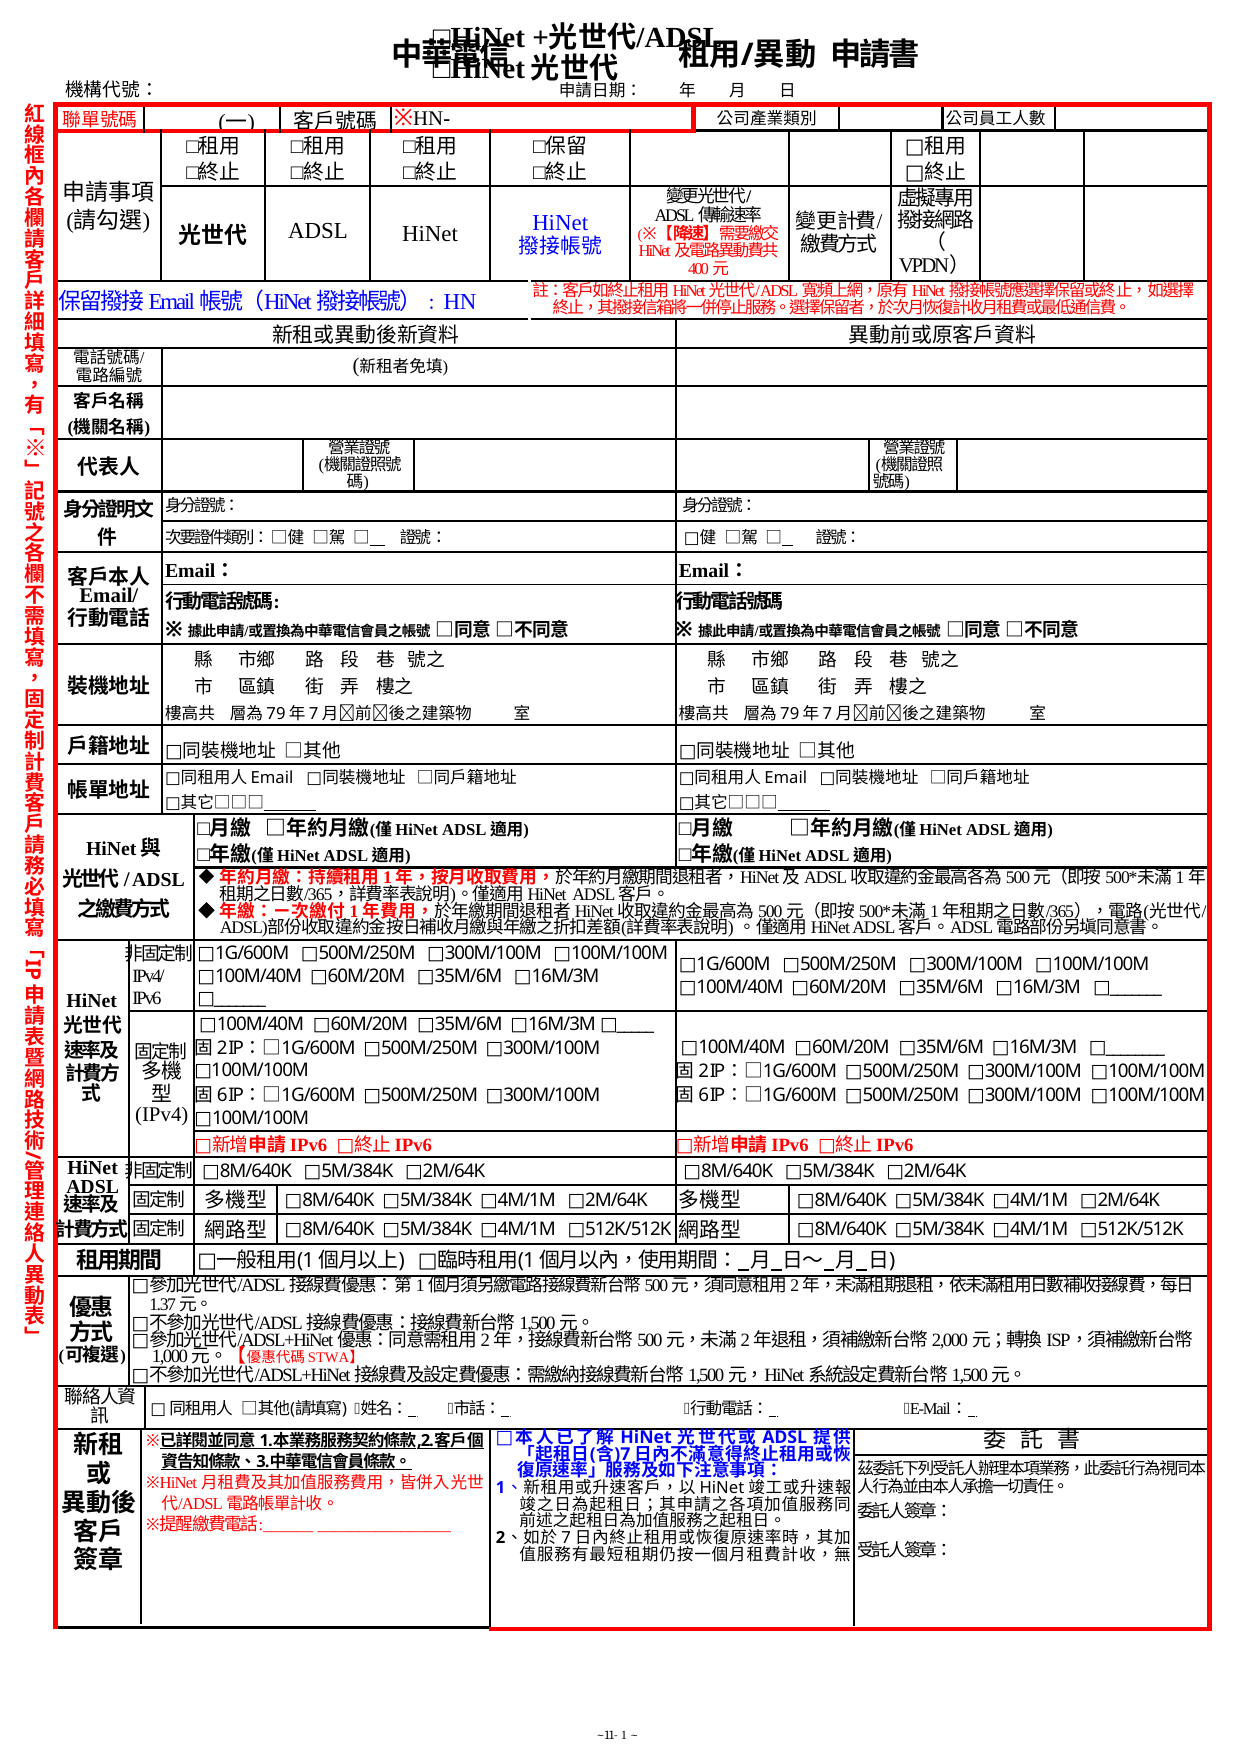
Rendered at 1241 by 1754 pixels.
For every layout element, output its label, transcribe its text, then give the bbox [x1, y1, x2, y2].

table_cell [415, 440, 675, 490]
table_cell 裝機地址 [58, 645, 161, 724]
table_cell HiNet與 光世代 / ADSL 之繳費方式 [58, 815, 193, 939]
table_cell 多機型 [677, 1186, 788, 1213]
table_cell 聯絡人資訊 [58, 1387, 144, 1428]
table_cell 營業證號 (機關證照號碼) [304, 440, 413, 490]
table_cell 多機型 [195, 1186, 276, 1213]
subtitle 中華電信 租用/異動 申請書 [103, 29, 453, 75]
table_cell 非固定制 [130, 1158, 193, 1184]
table_cell ※已詳閱並同意1.本業務服務契約條款,2.客戶個資告知條款、3.中華電信會員條款。 ※HiNet月租費及其加值服務費用，皆併入光世代/ADSL電路帳單計收。 ※提醒繳費電話:______ ________________ [141, 1430, 489, 1626]
table_cell □8M/640K □5M/384K □2M/64K [195, 1158, 675, 1184]
table_cell E-Mail： [901, 1387, 1207, 1428]
text 機構代號： 申請日期： 年 月 日 [65, 75, 1187, 102]
table_cell 市話： [444, 1387, 681, 1428]
table_cell 虛擬專用撥接網路（VPDN） [892, 187, 979, 279]
table_header [145, 107, 279, 128]
table_cell □健 □駕 □ 證號： [677, 522, 1207, 551]
table_cell 委託書 [855, 1430, 1207, 1454]
table_cell 固定制 [130, 1215, 193, 1243]
table_cell 年約月繳：持續租用1年，按月收取費用，於年約月繳期間退租者，HiNet及ADSL收取違約金最高各為500元（即按500*未滿1年租期之日數/365，詳費率表說明)。僅適用HiNet ADSL客戶。 年繳：ㄧ次繳付1年費用，於年繳期間退租者HiNet收取違約金最高為500元（即按500*未滿1年租期之日數/365），電路(光世代/ADSL)部份收取違約金按日補收月繳與年繳之折扣差額(詳費率表說明) 。僅適用HiNet ADSL客戶。ADSL電路部份另塡同意書。 [195, 869, 1207, 939]
table_cell □新增申請IPv6 □終止IPv6 [677, 1132, 1207, 1156]
table_cell 新租 或 異動後 客戶 簽章 [58, 1430, 141, 1626]
table_cell [677, 349, 1207, 385]
table_cell [163, 387, 675, 438]
table_cell 戶籍地址 [58, 726, 161, 762]
table_cell □同裝機地址 □其他 [677, 726, 1207, 762]
table_cell 行動電話號碼: ※ 據此申請/或置換為中華電信會員之帳號 □同意 □不同意 [163, 585, 675, 643]
table_cell 行動電話號碼 ※ 據此申請/或置換為中華電信會員之帳號 □同意 □不同意 [677, 585, 1207, 643]
table_cell HiNet [371, 187, 489, 279]
table_cell [981, 132, 1083, 185]
table_cell 非固定制 IPv4/IPv6 [130, 941, 193, 1010]
table_cell □同租用人Email □同裝機地址 □同戶籍地址 □其它□□□ [677, 765, 1207, 813]
table_cell □100M/40M □60M/20M □35M/6M □16M/3M □_____ 固2 IP：□1G/600M □500M/250M □300M/100M □100M/100M 固6 IP：□1G/600M □500M/250M □300M/100M □100M/100M [195, 1012, 675, 1129]
table_cell 固定制 [130, 1186, 193, 1213]
table_cell 營業證號 (機關證照號碼) [870, 440, 956, 490]
table_header 公司產業類別 [696, 107, 838, 128]
table_cell □ 同租用人 □其他(請填寫) 姓名： [146, 1387, 444, 1428]
table_cell 電話號碼/ 電路編號 [58, 349, 161, 385]
table_header 客戶號碼 [281, 107, 390, 128]
table_cell 新租或異動後新資料 [58, 320, 675, 347]
table_cell [1085, 132, 1207, 185]
table_cell □同租用人Email □同裝機地址 □同戶籍地址 □其它□□□ [163, 765, 675, 813]
table_cell □8M/640K □5M/384K □2M/64K [677, 1158, 1207, 1184]
table_cell 異動前或原客戶資料 [677, 320, 1207, 347]
table_cell □月繳 □年約月繳(僅HiNet ADSL適用) □年繳(僅HiNet ADSL適用) [195, 815, 675, 866]
table_cell 註：客戶如終止租用HiNet 光世代/ADSL寬頻上網，原有HiNet撥接帳號應選擇保留或終止，如選擇終止，其撥接信箱將一併停止服務。選擇保留者，於次月恢復計收月租費或最低通信費。 [531, 282, 1207, 318]
table_cell 變更光世代/ ADSL傳輸速率 (※【降速】需要繳交HiNet及電路異動費共400元 [631, 187, 788, 279]
table_cell 網路型 [677, 1215, 788, 1243]
table_cell HiNet 光世代 速率及 計費方式 [58, 941, 128, 1156]
table_cell 行動電話： [681, 1387, 901, 1428]
table_cell □8M/640K □5M/384K □4M/1M □2M/64K [790, 1186, 1207, 1213]
table_cell 縣 市鄉 路 段 巷 號之 市 區鎮 街 弄 樓之 樓高共 層為79年7月前後之建築物 室 [677, 645, 1207, 724]
table_cell □同裝機地址 □其他 [163, 726, 675, 762]
table_cell 身分證號： [163, 493, 675, 520]
table_cell [631, 132, 788, 185]
table_cell [1085, 187, 1207, 279]
table_header ※HN- [392, 107, 691, 128]
table_cell □月繳 □年約月繳(僅HiNet ADSL適用) □年繳(僅HiNet ADSL適用) [677, 815, 1207, 866]
table_cell □參加光世代/ADSL接線費優惠：第1個月須另繳電路接線費新台幣500元，須同意租用2年，未滿租期退租，依未滿租用日數補收接線費，每日1.37元。 □不參加光世代/ADSL接線費優惠：接線費新台幣1,500元。 □參加光世代/ADSL+HiNet優惠：同意需租用2年，接線費新台幣500元，未滿2年退租，須補繳新台幣2,000元；轉換ISP，須補繳新台幣1,000元。【優惠代碼STWA】 □不參加光世代/ADSL+HiNet接線費及設定費優惠：需繳納接線費新台幣1,500元，HiNet系統設定費新台幣1,500元。 [130, 1277, 1207, 1385]
table_cell 租用期間 [58, 1245, 193, 1274]
table_cell 身分證號： [677, 493, 1207, 520]
table_cell HiNet 撥接帳號 [491, 187, 629, 279]
table_cell □1G/600M □500M/250M □300M/100M □100M/100M □100M/40M □60M/20M □35M/6M □16M/3M □_______ [195, 941, 675, 1010]
table_cell □租用 □終止 [266, 133, 369, 185]
table_cell 網路型 [195, 1215, 276, 1243]
table_cell □保留 □終止 [491, 133, 629, 185]
table_cell □租用 □終止 [162, 133, 264, 185]
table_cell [855, 1456, 1207, 1626]
table_cell □1G/600M □500M/250M □300M/100M □100M/100M □100M/40M □60M/20M □35M/6M □16M/3M □_______ [677, 941, 1207, 1010]
table_cell □本人已了解HiNet光世代或ADSL提供「起租日(含)7日內不滿意得終止租用或恢復原速率」服務及如下注意事項： 1、新租用或升速客戶，以HiNet竣工或升速報竣之日為起租日；其申請之各項加值服務同前述之起租日為加值服務之起租日。 2、如於7日內終止租用或恢復原速率時，其加值服務有最短租期仍按一個月租費計收，無最短租期者按日、按次之費用計收；有優惠者按優惠方案規定辦理。 3、同證號或同裝機地址於180天內僅提供乙次「7日內退租或恢復原速率」服務。臨時租用者不適用。 註﹕新申請客戶7日內免收接線費、系統設定費、HiNet上網費、電路月租費。升速客戶7日內恢復原速率者，免收異動費，期間仍按原速率優惠方案計收各項租費；如客戶未於7日內申請恢復原速率(持續租用)，則以升速竣工日為起租日，並自起租日次日起按新速率或新優惠方案計收電路月租費及HiNet上網通信費。 □本人已了解並同意起租日(含)7日內不提出終止租用或恢復原速率申請。 [491, 1430, 853, 1626]
table_header [1056, 107, 1207, 128]
table_cell HiNet ADSL 速率及 計費方式 [58, 1158, 128, 1243]
table_header 公司員工人數 [944, 107, 1054, 128]
table_cell 光世代 [162, 187, 264, 279]
table_cell 代表人 [58, 440, 161, 490]
table_cell 保留撥接Email帳號（HiNet撥接帳號）﹕HN [58, 282, 528, 318]
table_header [840, 107, 941, 128]
table_cell 帳單地址 [58, 765, 161, 813]
table_cell [677, 387, 1207, 438]
table_cell [958, 440, 1207, 490]
table_cell 申請事項 (請勾選) [58, 133, 160, 279]
table_cell 次要證件類別： □健 □駕 □ 證號 ： [163, 522, 675, 551]
table_cell 縣 市鄉 路 段 巷 號之 市 區鎮 街 弄 樓之 樓高共 層為79年7月前後之建築物 室 [163, 645, 675, 724]
table_cell □新增申請IPv6 □終止IPv6 [195, 1132, 675, 1156]
table_cell □一般租用(1個月以上) □臨時租用(1個月以內，使用期間： 月 日～ 月 日) [195, 1245, 1207, 1274]
table_cell □100M/40M □60M/20M □35M/6M □16M/3M □________ 固2 IP：□1G/600M □500M/250M □300M/100M □100M/100M 固6 IP：□1G/600M □500M/250M □300M/100M □100M/100M [677, 1012, 1207, 1129]
table_cell ADSL [266, 187, 369, 279]
table_cell 優惠 方式 (可複選) [58, 1277, 128, 1385]
table_cell □租用 □終止 [892, 132, 979, 185]
table_cell [981, 187, 1083, 279]
table_header 聯單號碼 [58, 107, 143, 128]
table_cell (新租者免填) [163, 349, 675, 385]
table_cell □8M/640K □5M/384K □4M/1M □512K/512K [790, 1215, 1207, 1243]
table_cell Email： [677, 553, 1207, 583]
table_cell 身分證明文件 [58, 493, 161, 551]
table_cell Email： [163, 553, 675, 583]
table_cell 客戶本人Email/ 行動電話 [58, 553, 161, 643]
table_cell [677, 440, 868, 490]
table_cell 客戶名稱 (機關名稱) [58, 387, 161, 438]
table_cell □8M/640K □5M/384K □4M/1M □2M/64K [278, 1186, 675, 1213]
table_cell □8M/640K □5M/384K □4M/1M □512K/512K [278, 1215, 675, 1243]
table_cell □租用 □終止 [371, 133, 489, 185]
table_cell 變更計費/ 繳費方式 [790, 187, 890, 279]
subtitle 中華電信 租用/異動 申請書 [486, 29, 1202, 75]
table_cell [163, 440, 302, 490]
table_cell 固定制多機型(IPv4) [130, 1012, 193, 1156]
table_cell [790, 132, 890, 185]
